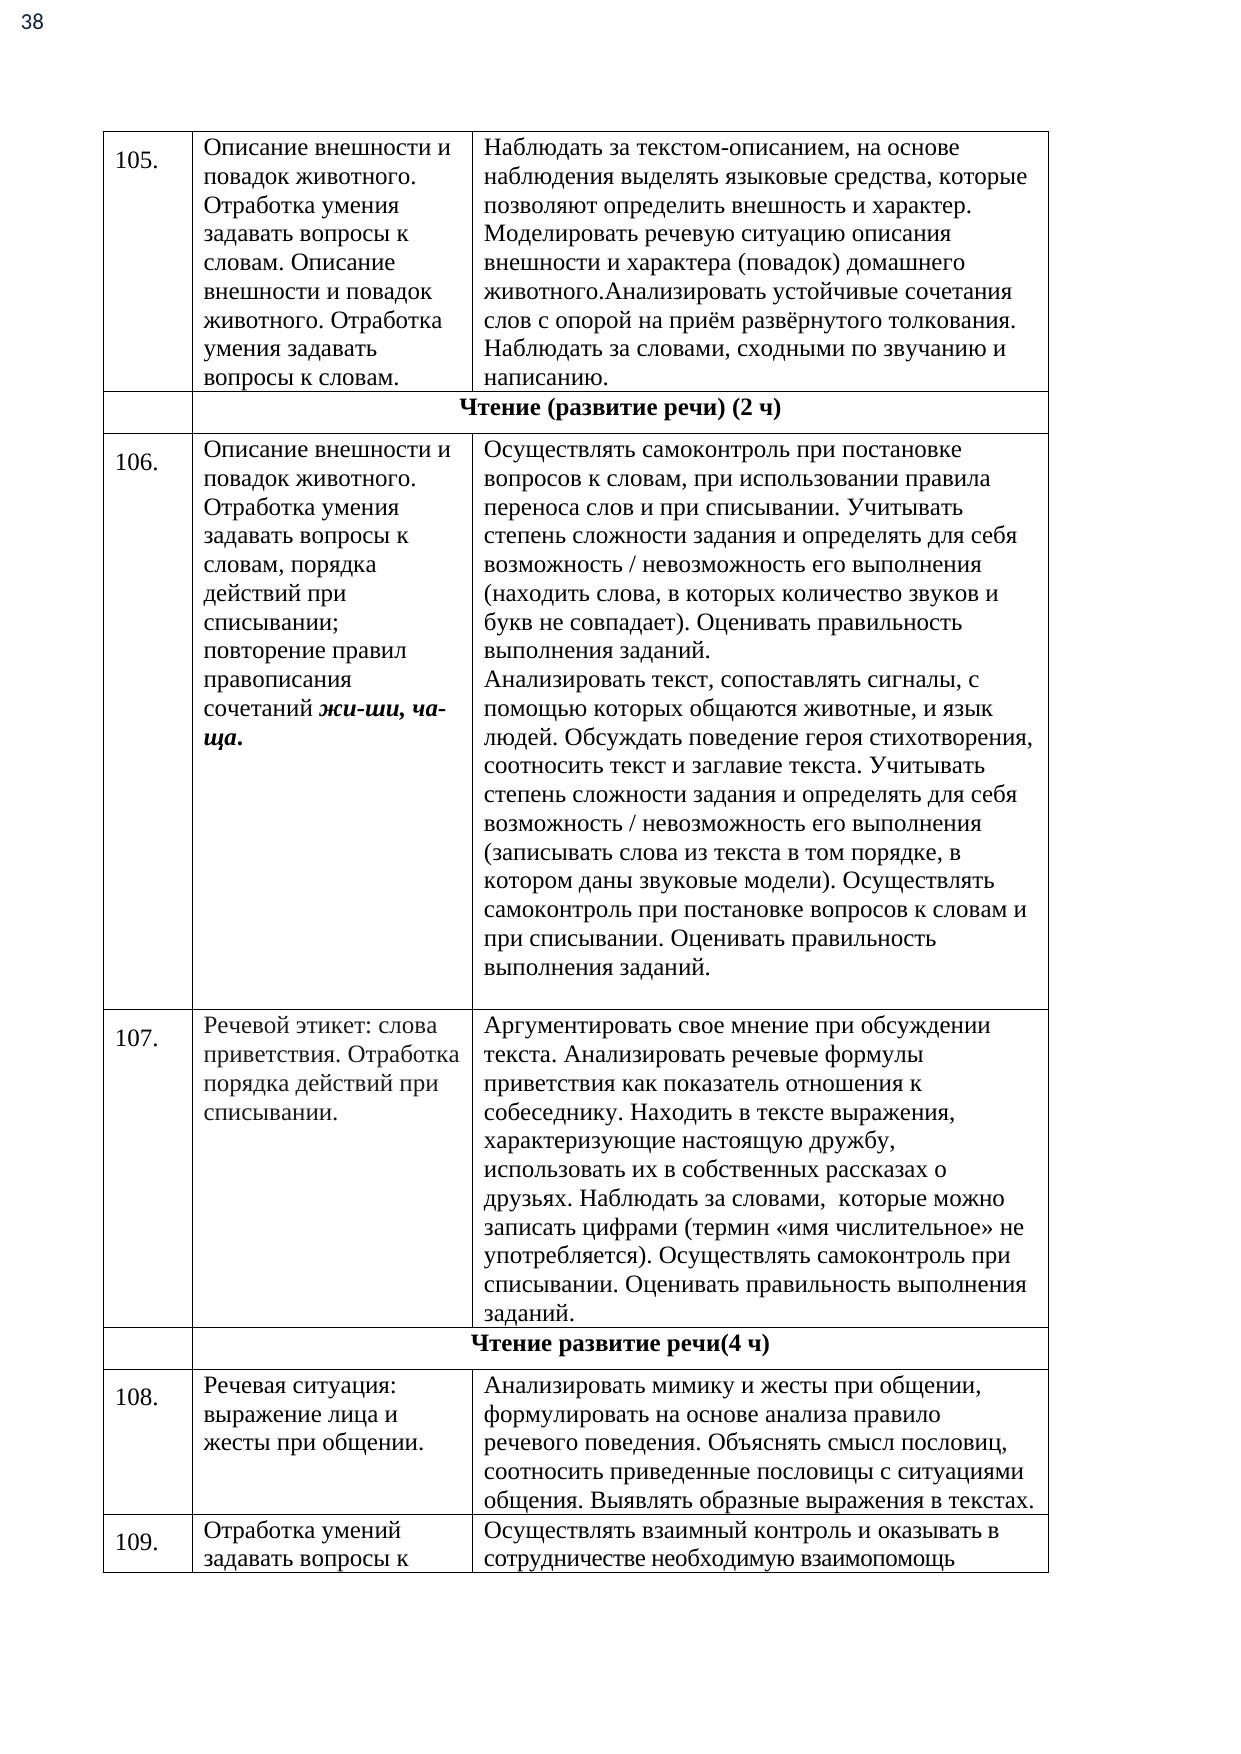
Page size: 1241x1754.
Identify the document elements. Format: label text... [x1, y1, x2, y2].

table_cell Описание внешности и повадок животного. Отработка умения задавать вопросы к словам, порядка действий при списывании; повторение правил правописания сочетаний жи-ши, ча-ща. [193, 434, 472, 1009]
table_cell [104, 1515, 192, 1572]
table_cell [473, 1515, 1048, 1572]
table_cell Речевой этикет: слова приветствия. Отработка порядка действий при списывании. [193, 1010, 472, 1327]
table_cell [104, 132, 192, 391]
table_cell [104, 392, 192, 433]
table_cell Чтение развитие речи(4 ч) [193, 1328, 1048, 1369]
table_cell Чтение (развитие речи) (2 ч) [193, 392, 1048, 433]
table_cell [104, 1370, 192, 1514]
table_cell [104, 434, 192, 1009]
table_cell [104, 1010, 192, 1327]
table_cell Анализировать мимику и жесты при общении, формулировать на основе анализа правило речевого поведения. Объяснять смысл пословиц, соотносить приведенные пословицы с ситуациями общения. Выявлять образные выражения в текстах. [473, 1370, 1048, 1514]
table_cell Описание внешности и повадок животного. Отработка умения задавать вопросы к словам. Описание внешности и повадок животного. Отработка умения задавать вопросы к словам. [193, 132, 472, 391]
table_cell [104, 1328, 192, 1369]
table_cell Аргументировать свое мнение при обсуждении текста. Анализировать речевые формулы приветствия как показатель отношения к собеседнику. Находить в тексте выражения, характеризующие настоящую дружбу, использовать их в собственных рассказах о друзьях. Наблюдать за словами, которые можно записать цифрами (термин «имя числительное» не употребляется). Осуществлять самоконтроль при списывании. Оценивать правильность выполнения заданий. [473, 1010, 1048, 1327]
table_cell Речевая ситуация: выражение лица и жесты при общении. [193, 1370, 472, 1514]
table_cell Наблюдать за текстом-описанием, на основе наблюдения выделять языковые средства, которые позволяют определить внешность и характер. Моделировать речевую ситуацию описания внешности и характера (повадок) домашнего животного.Анализировать устойчивые сочетания слов с опорой на приём развёрнутого толкования. Наблюдать за словами, сходными по звучанию и написанию. [473, 132, 1048, 391]
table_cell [193, 1515, 472, 1572]
table_cell Осуществлять самоконтроль при постановке вопросов к словам, при использовании правила переноса слов и при списывании. Учитывать степень сложности задания и определять для себя возможность / невозможность его выполнения (находить слова, в которых количество звуков и букв не совпадает). Оценивать правильность выполнения заданий. Анализировать текст, сопоставлять сигналы, с помощью которых общаются животные, и язык людей. Обсуждать поведение героя стихотворения, соотносить текст и заглавие текста. Учитывать степень сложности задания и определять для себя возможность / невозможность его выполнения (записывать слова из текста в том порядке, в котором даны звуковые модели). Осуществлять самоконтроль при постановке вопросов к словам и при списывании. Оценивать правильность выполнения заданий. [473, 434, 1048, 1009]
